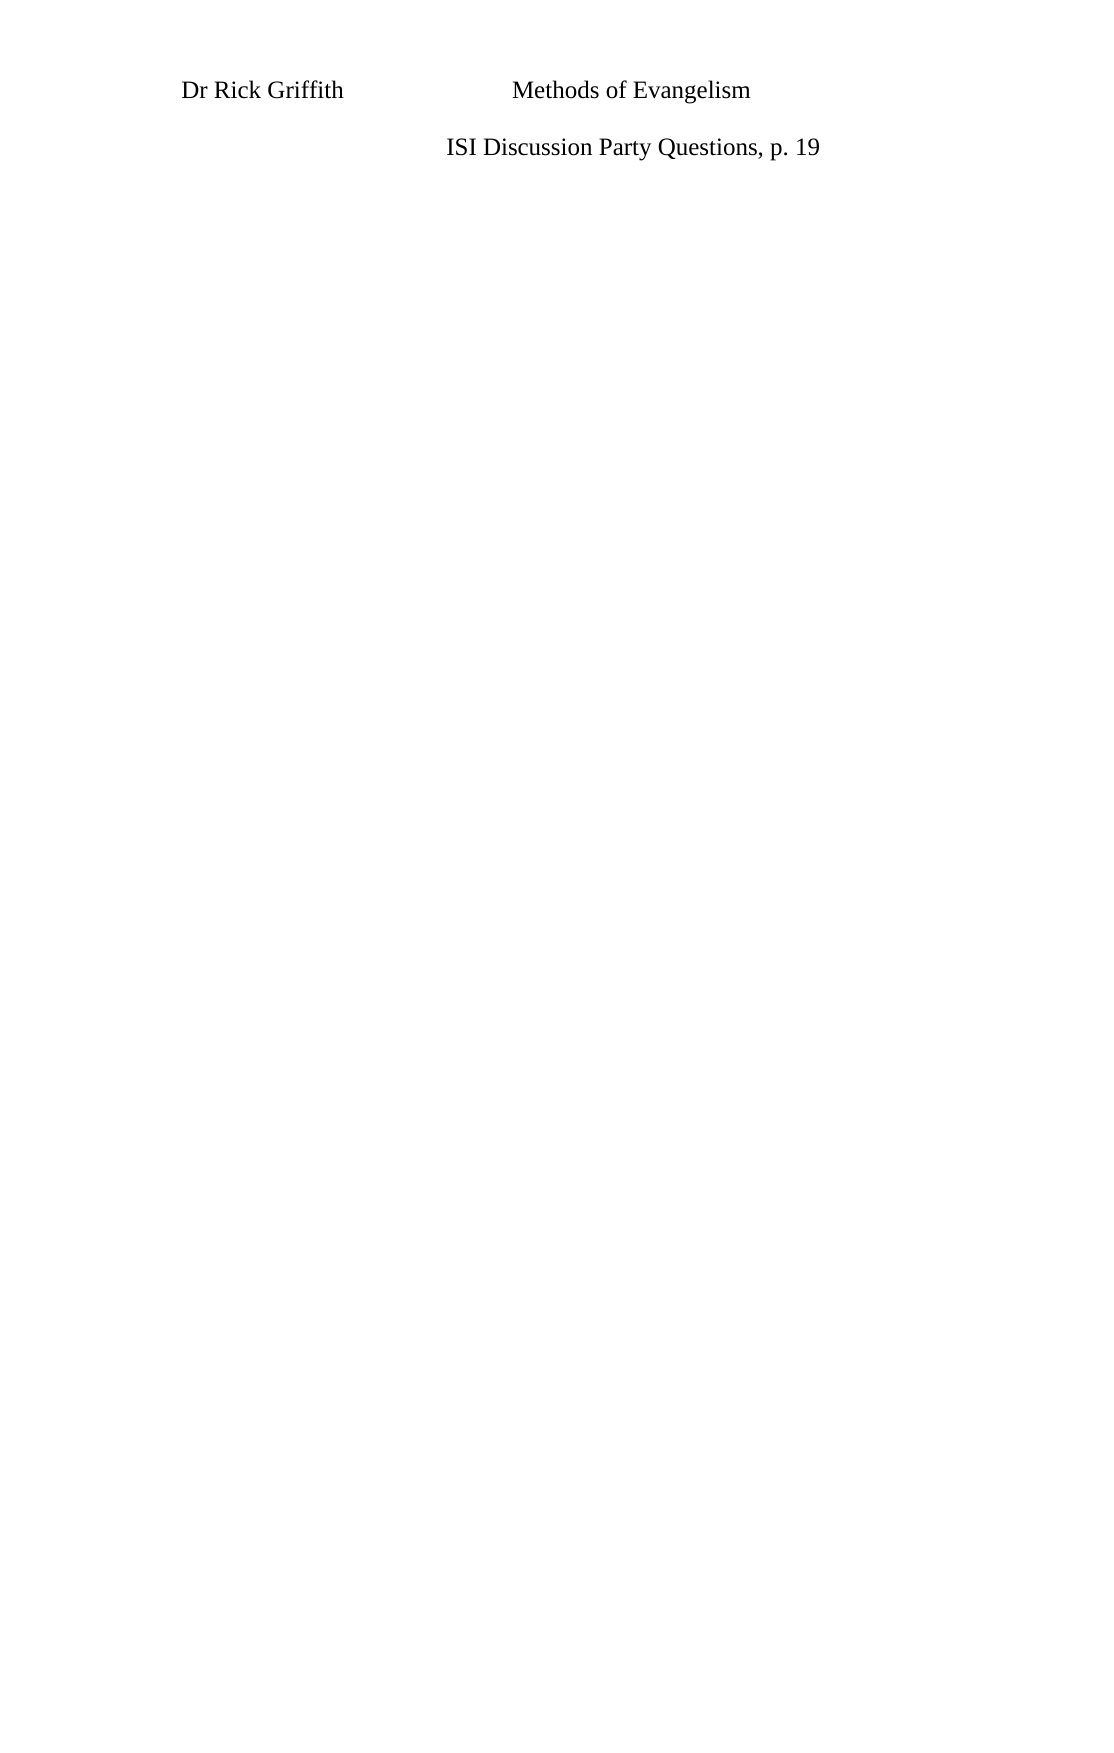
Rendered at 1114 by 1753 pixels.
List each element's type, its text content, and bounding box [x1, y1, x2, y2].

text ISI Discussion Party Questions, p. 19 [181, 132, 1085, 161]
